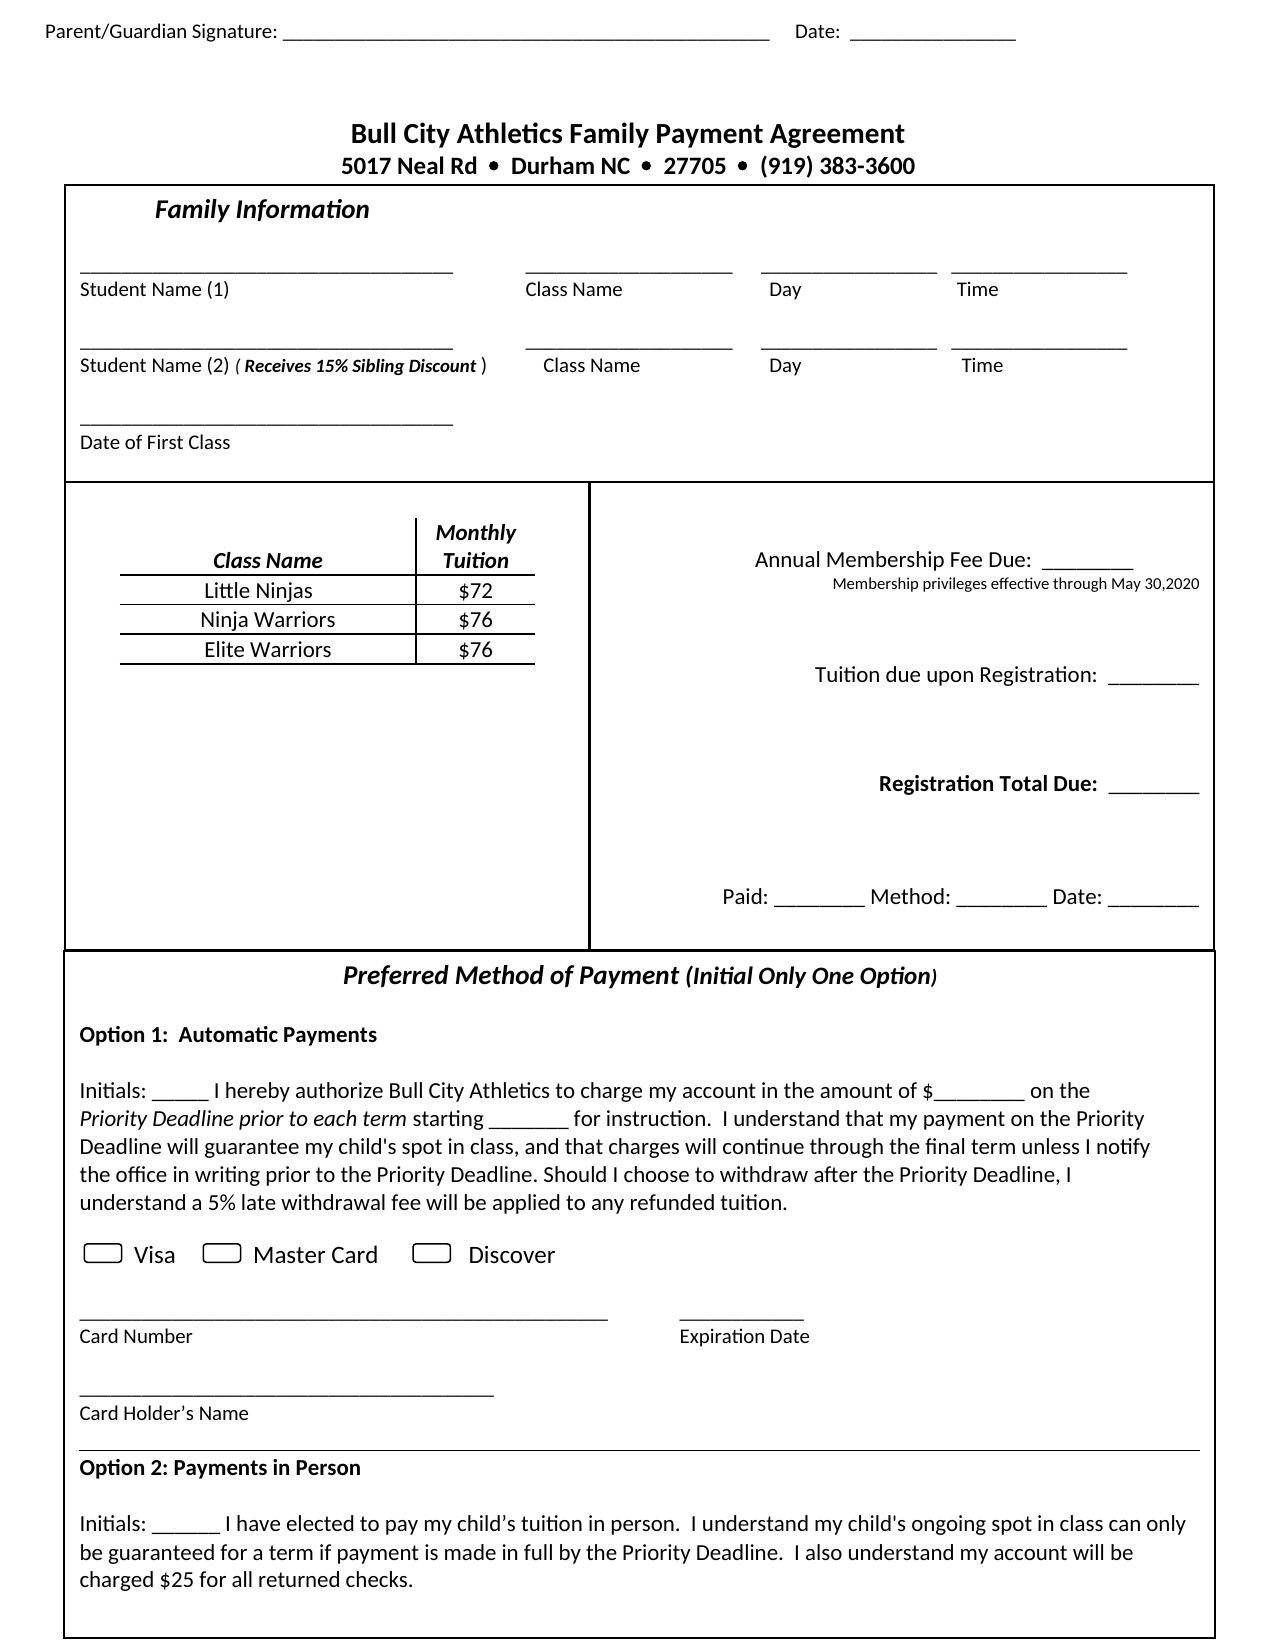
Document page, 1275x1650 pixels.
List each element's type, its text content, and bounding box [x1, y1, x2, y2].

text Bull City Athletics Family Payment Agreement [45, 115, 1211, 150]
text Parent/Guardian Signature: _______________________________________________ Date: ________________ [45, 18, 1230, 43]
text 5017 Neal Rd Durham NC 27705 (919) 383-3600 [45, 150, 1211, 181]
